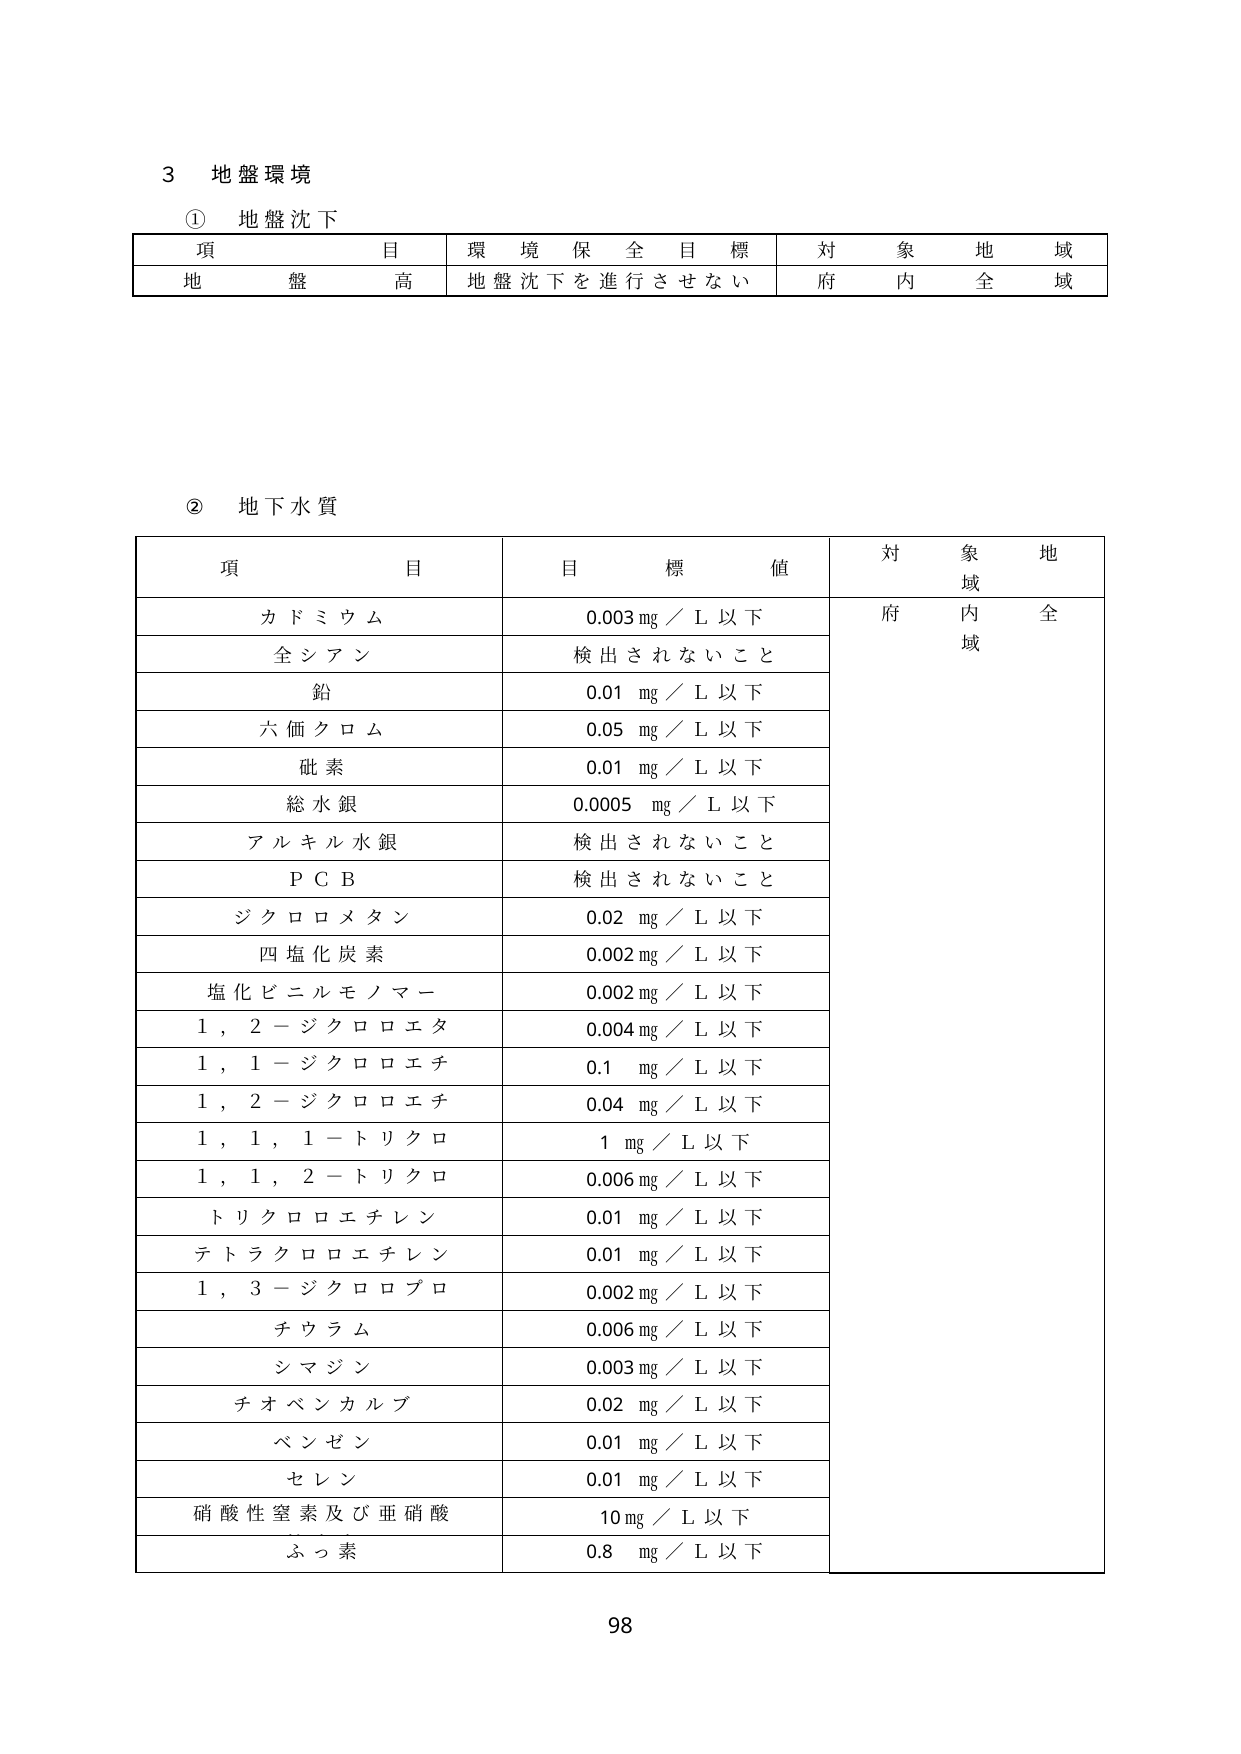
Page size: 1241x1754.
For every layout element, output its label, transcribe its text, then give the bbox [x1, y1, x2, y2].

table_cell １，１，１－トリクロロエタン [137, 1123, 502, 1160]
table_cell １，２－ジクロロエチレン [137, 1086, 502, 1122]
table_header 対 象 地 域 [830, 537, 1104, 597]
table_cell 塩化ビニルモノマー [137, 973, 502, 1010]
table_cell チウラム [137, 1311, 502, 1347]
table_cell 府 内 全 域 [830, 598, 1104, 1572]
table_cell 全シアン [137, 636, 502, 672]
table_cell 0.8㎎／Ｌ以下 [503, 1536, 829, 1572]
table_header 環 境 保 全 目 標 [447, 235, 776, 265]
table_cell カドミウム [137, 598, 502, 635]
table_cell 0.002㎎／Ｌ以下 [503, 973, 829, 1010]
table_cell １，３－ジクロロプロペン [137, 1273, 502, 1310]
table_cell ジクロロメタン [137, 898, 502, 935]
table_cell 0.02㎎／Ｌ以下 [503, 898, 829, 935]
table_cell 検出されないこと [503, 861, 829, 897]
table_cell １，１，２－トリクロロエタン [137, 1161, 502, 1197]
text ３ 地盤環境 [132, 143, 1108, 203]
table_cell 0.006㎎／Ｌ以下 [503, 1311, 829, 1347]
table_header 項 目 [134, 235, 446, 265]
table_cell 硝酸性窒素及び亜硝酸性窒素 [137, 1498, 502, 1535]
table_cell セレン [137, 1461, 502, 1497]
table_cell １，１－ジクロロエチレン [137, 1048, 502, 1085]
table_cell トリクロロエチレン [137, 1198, 502, 1235]
table_cell 0.01㎎／Ｌ以下 [503, 673, 829, 710]
table_cell 0.002㎎／Ｌ以下 [503, 936, 829, 972]
table_cell 府 内 全 域 [777, 266, 1107, 295]
table_cell 0.02㎎／Ｌ以下 [503, 1386, 829, 1422]
table_cell 0.006㎎／Ｌ以下 [503, 1161, 829, 1197]
table_cell 0.04㎎／Ｌ以下 [503, 1086, 829, 1122]
table_cell 0.004㎎／Ｌ以下 [503, 1011, 829, 1047]
table_cell 10㎎／Ｌ以下 [503, 1498, 829, 1535]
table_cell １，２－ジクロロエタン [137, 1011, 502, 1047]
table_cell 0.01㎎／Ｌ以下 [503, 1423, 829, 1460]
table_cell 0.1㎎／Ｌ以下 [503, 1048, 829, 1085]
table_cell 0.01㎎／Ｌ以下 [503, 1198, 829, 1235]
text ① 地盤沈下 [132, 203, 1108, 233]
table_cell 0.05㎎／Ｌ以下 [503, 711, 829, 747]
table_header 項 目 [137, 537, 502, 597]
table_cell シマジン [137, 1348, 502, 1385]
table_cell アルキル水銀 [137, 823, 502, 860]
table_cell 地 盤 高 [134, 266, 446, 295]
text ② 地下水質 [132, 476, 1108, 536]
table_cell 検出されないこと [503, 636, 829, 672]
table_cell ふっ素 [137, 1536, 502, 1572]
table_cell 検出されないこと [503, 823, 829, 860]
table_cell 鉛 [137, 673, 502, 710]
table_cell 砒素 [137, 748, 502, 785]
table_cell 0.01㎎／Ｌ以下 [503, 748, 829, 785]
table_cell 0.0005㎎／Ｌ以下 [503, 786, 829, 822]
table_cell 総水銀 [137, 786, 502, 822]
table_header 目 標 値 [503, 537, 829, 597]
table_cell 0.003㎎／Ｌ以下 [503, 1348, 829, 1385]
table_header 対 象 地 域 [777, 235, 1107, 265]
table_cell 0.002㎎／Ｌ以下 [503, 1273, 829, 1310]
table_cell ＰＣＢ [137, 861, 502, 897]
table_cell 四塩化炭素 [137, 936, 502, 972]
table_cell テトラクロロエチレン [137, 1236, 502, 1272]
table_cell 六価クロム [137, 711, 502, 747]
table_cell ベンゼン [137, 1423, 502, 1460]
table_cell 0.003㎎／Ｌ以下 [503, 598, 829, 635]
table_cell チオベンカルブ [137, 1386, 502, 1422]
table_cell 0.01㎎／Ｌ以下 [503, 1461, 829, 1497]
table_cell 地盤沈下を進行させない [447, 266, 776, 295]
table_cell 1㎎／Ｌ以下 [503, 1123, 829, 1160]
table_cell 0.01㎎／Ｌ以下 [503, 1236, 829, 1272]
